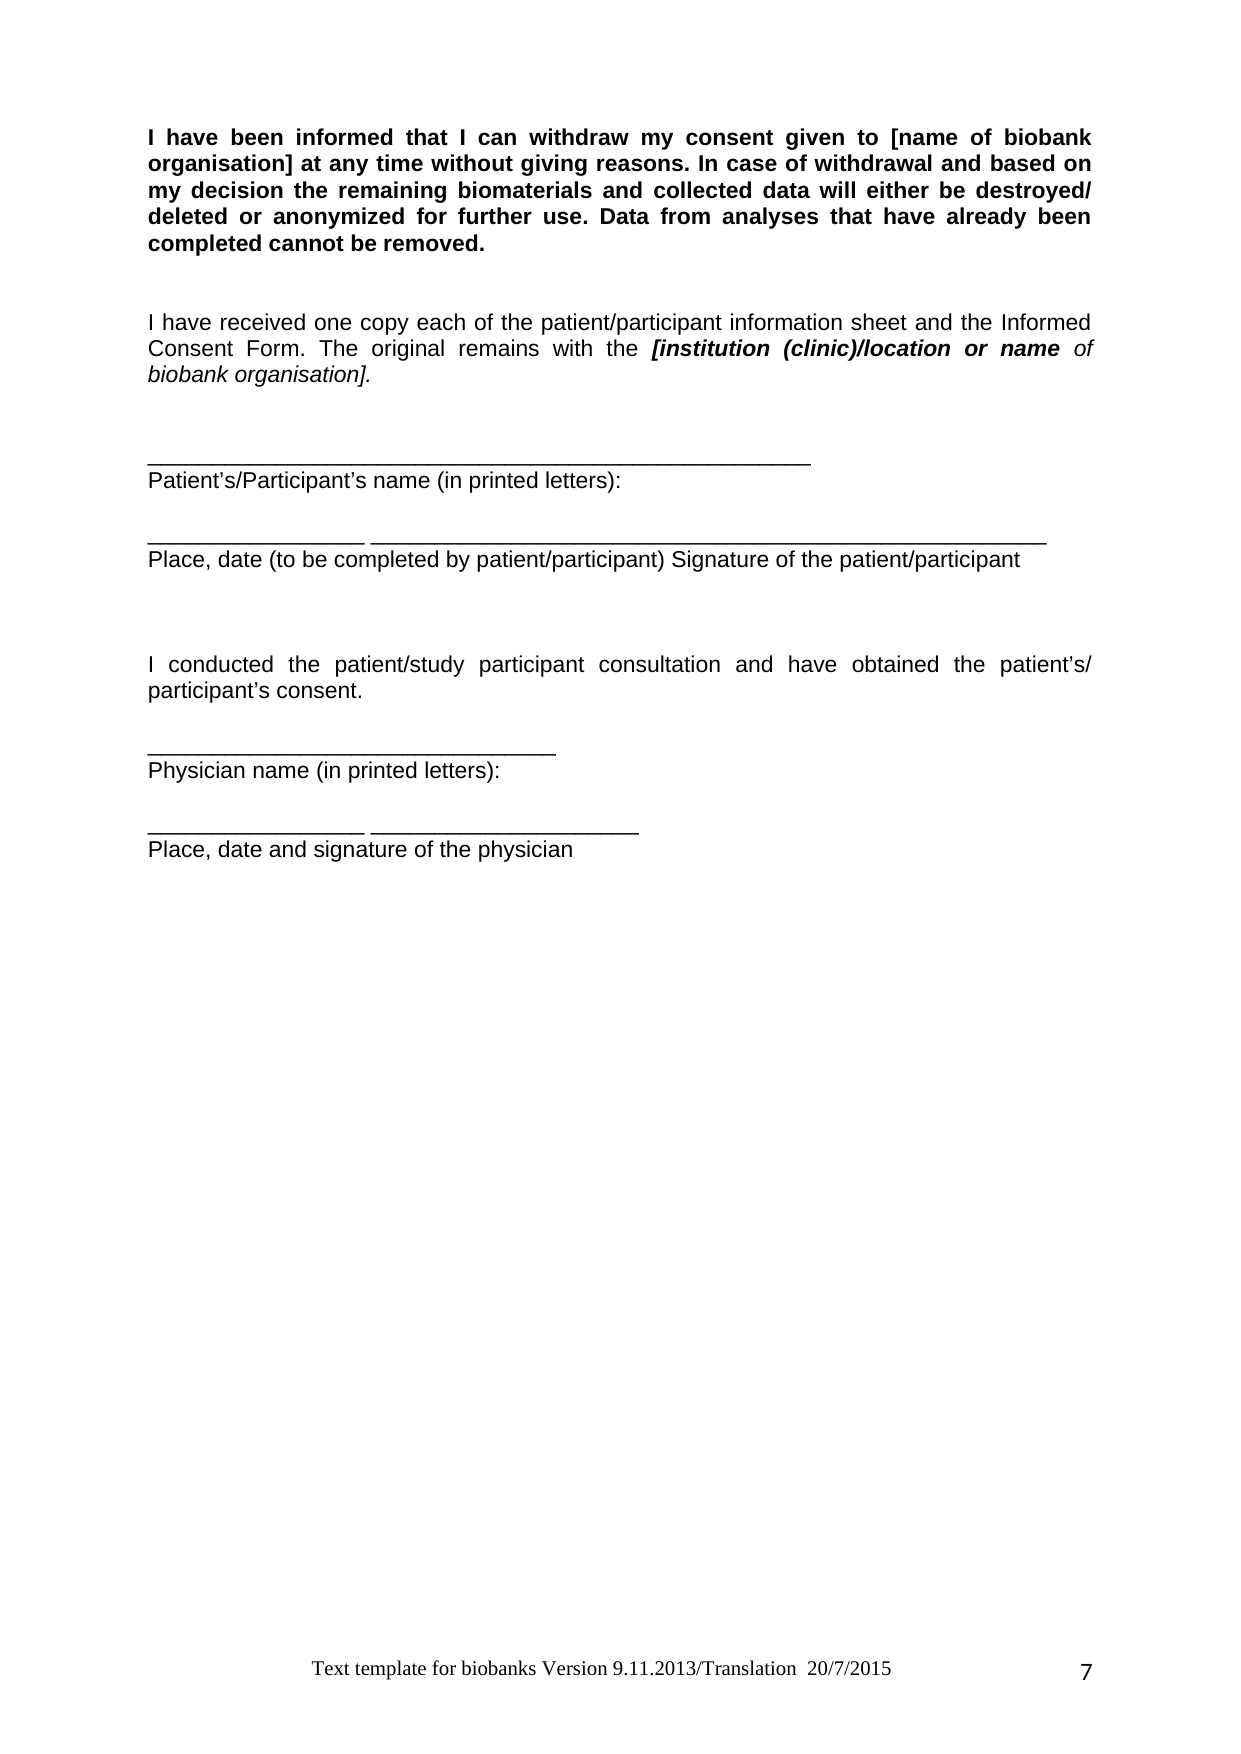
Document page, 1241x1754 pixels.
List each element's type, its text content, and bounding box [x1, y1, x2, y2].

text ________________________________ [148, 730, 1093, 757]
text I conducted the patient/study participant consultation and have obtained the patient’s/ participant’s consent. [148, 651, 1093, 704]
text Place, date and signature of the physician [148, 836, 1093, 862]
text ____________________________________________________ [148, 440, 1093, 467]
text Patient’s/Participant’s name (in printed letters): [148, 467, 1093, 493]
text Physician name (in printed letters): [148, 757, 1093, 783]
text _________________ _____________________________________________________ [148, 519, 1093, 546]
text _________________ _____________________ [148, 809, 1093, 836]
text I have received one copy each of the patient/participant information sheet and the Informed Consent Form. The original remains with the [institution (clinic)/location or name of biobank organisation]. [148, 308, 1093, 388]
text I have been informed that I can withdraw my consent given to [name of biobank organisation] at any time without giving reasons. In case of withdrawal and based on my decision the remaining biomaterials and collected data will either be destroyed/ deleted or anonymized for further use. Data from analyses that have already been completed cannot be removed. [148, 124, 1093, 256]
text Place, date (to be completed by patient/participant) Signature of the patient/participant [148, 546, 1093, 572]
